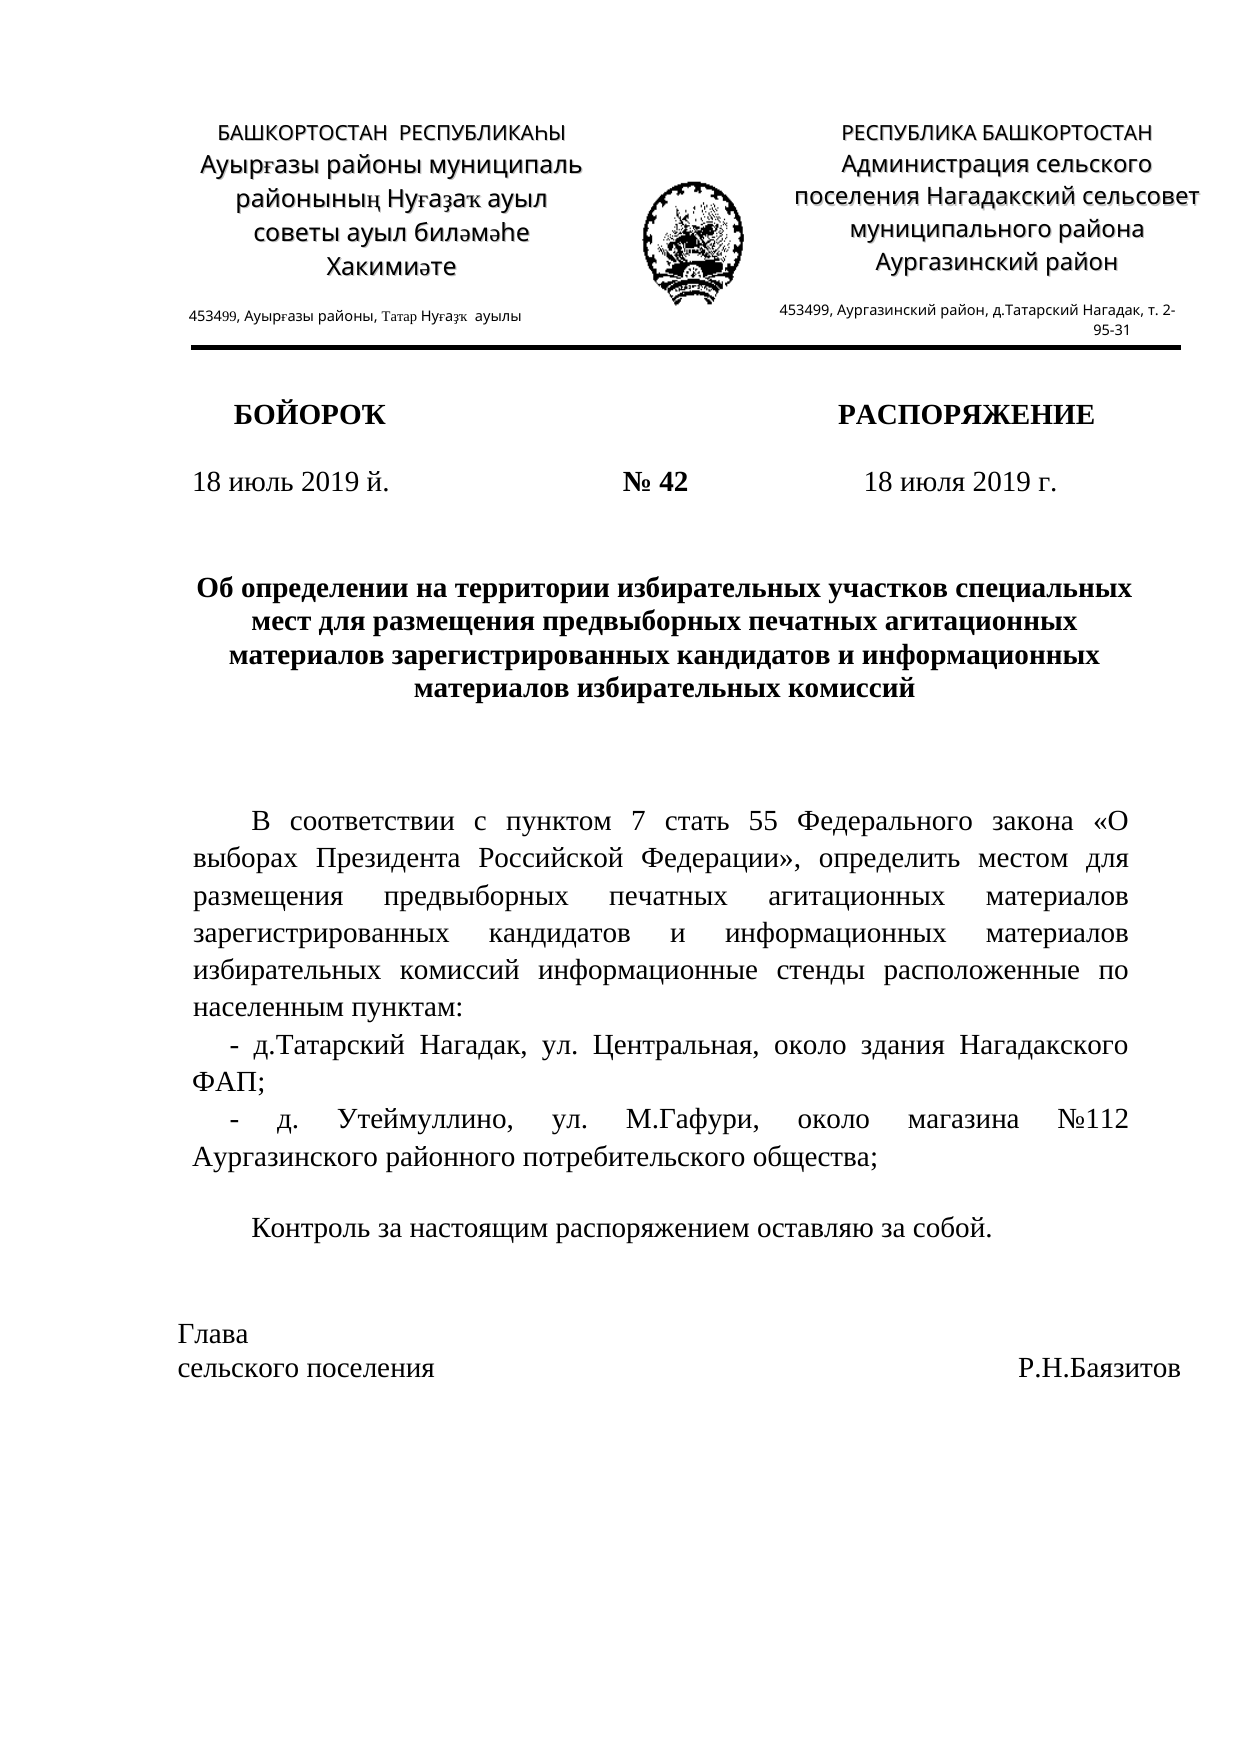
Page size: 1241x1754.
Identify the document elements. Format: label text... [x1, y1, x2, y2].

text - д.Татарский Нагадак, ул. Центральная, около здания Нагадакского ФАП; [192, 1027, 1129, 1098]
table_header РЕСПУБЛИКА БАШКОРТОСТАН Администрация сельского поселения Нагадакский сельсовет муниципального района Аургазинский район 453499, Аургазинский район, д.Татарский Нагадак, т. 2- 95-31 [768, 118, 1226, 339]
text Контроль за настоящим распоряжением оставляю за собой. [177, 1210, 1152, 1243]
text 18 июль 2019 й. № 42 18 июля 2019 г. [177, 464, 1152, 498]
text Об определении на территории избирательных участков специальных мест для размещения предвыборных печатных агитационных материалов зарегистрированных кандидатов и информационных материалов избирательных комиссий [177, 570, 1152, 704]
text Глава [177, 1316, 1152, 1350]
text сельского поселения Р.Н.Баязитов [177, 1350, 1190, 1383]
table_header [606, 118, 768, 339]
text В соответствии с пунктом 7 стать 55 Федерального закона «О выборах Президента Российской Федерации», определить местом для размещения предвыборных печатных агитационных материалов зарегистрированных кандидатов и информационных материалов избирательных комиссий информационные стенды расположенные по населенным пунктам: [193, 803, 1129, 1023]
table_header БАШКОРТОСТАН РЕСПУБЛИКАҺЫ Ауырғазы районы муниципаль районының Нуғаҙаҡ ауыл советы ауыл биләмәhе Хакимиәте 453499, Ауырғазы районы, Татар Нуғаҙҡ ауылы [177, 118, 606, 339]
text БОЙОРОҠ РАСПОРЯЖЕНИЕ [177, 397, 1152, 431]
text - д. Утеймуллино, ул. М.Гафури, около магазина №112 Аургазинского районного потребительского общества; [192, 1102, 1129, 1172]
